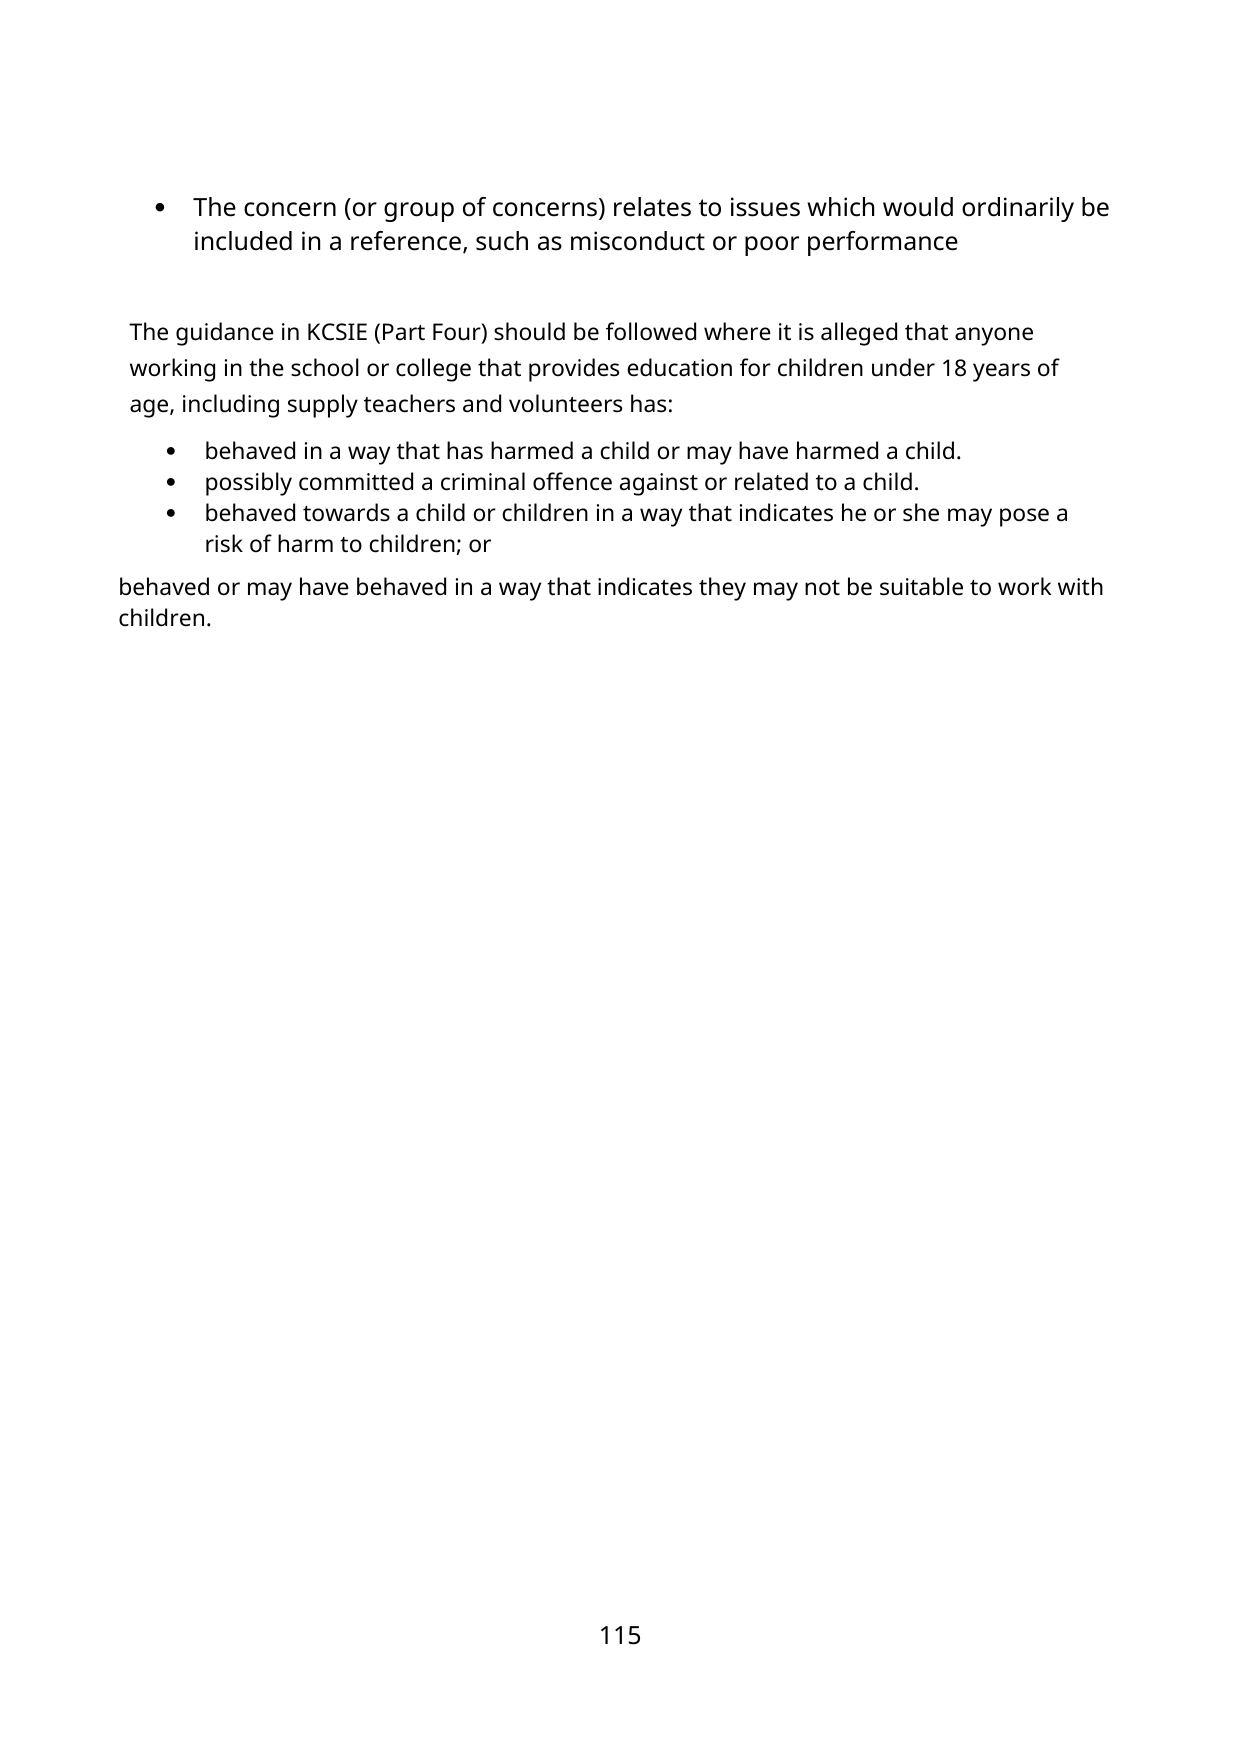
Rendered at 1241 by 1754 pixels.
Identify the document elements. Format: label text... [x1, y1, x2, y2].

text The guidance in KCSIE (Part Four) should be followed where it is alleged that anyone working in the school or college that provides education for children under 18 years of age, including supply teachers and volunteers has: [129, 316, 1111, 419]
list behaved in a way that has harmed a child or may have harmed a child. [167, 435, 1111, 466]
list behaved towards a child or children in a way that indicates he or she may pose a risk of harm to children; or [167, 497, 1111, 560]
text behaved or may have behaved in a way that indicates they may not be suitable to work with children. [118, 571, 1122, 633]
list possibly committed a criminal offence against or related to a child. [167, 466, 1111, 497]
list The concern (or group of concerns) relates to issues which would ordinarily be included in a reference, such as misconduct or poor performance [156, 190, 1122, 258]
